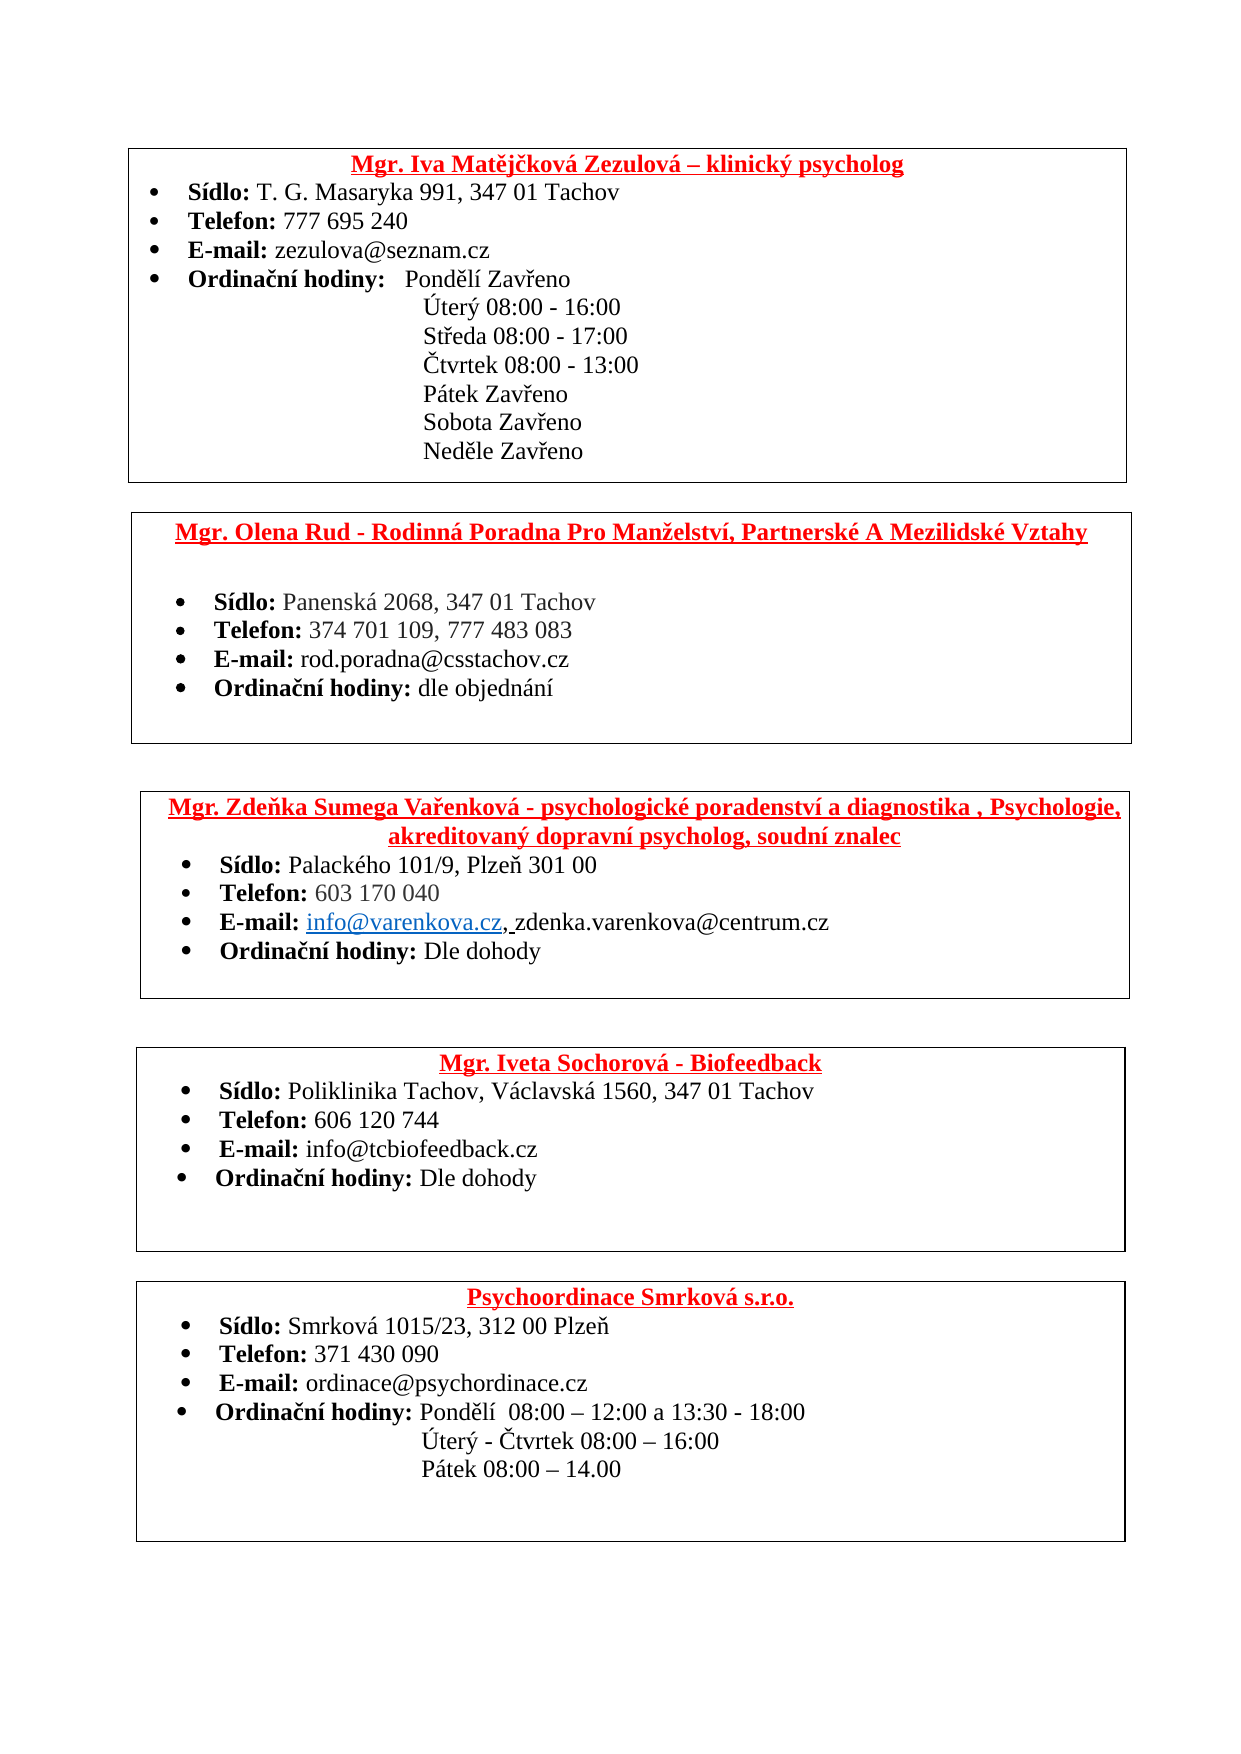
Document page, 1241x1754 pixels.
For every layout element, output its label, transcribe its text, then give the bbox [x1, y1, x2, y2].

table_header Mgr. Zdeňka Sumega Vařenková - psychologické poradenství a diagnostika , Psychologie, akreditovaný dopravní psycholog, soudní znalec Sídlo: Palackého 101/9, Plzeň 301 00 Telefon: 603 170 040 E-mail: info@varenkova.cz, zdenka.varenkova@centrum.cz Ordinační hodiny: Dle dohody [141, 792, 1129, 998]
table_header Mgr. Iva Matějčková Zezulová – klinický psycholog Sídlo: T. G. Masaryka 991, 347 01 Tachov Telefon: 777 695 240 E-mail: zezulova@seznam.cz Ordinační hodiny: Pondělí Zavřeno Úterý 08:00 - 16:00 Středa 08:00 - 17:00 Čtvrtek 08:00 - 13:00 Pátek Zavřeno Sobota Zavřeno Neděle Zavřeno [129, 149, 1126, 482]
table_header Psychoordinace Smrková s.r.o. Sídlo: Smrková 1015/23, 312 00 Plzeň Telefon: 371 430 090 E-mail: ordinace@psychordinace.cz Ordinační hodiny: Pondělí 08:00 – 12:00 a 13:30 - 18:00 Úterý - Čtvrtek 08:00 – 16:00 Pátek 08:00 – 14.00 [137, 1282, 1124, 1541]
table_header Mgr. Olena Rud - Rodinná Poradna Pro Manželství, Partnerské A Mezilidské Vztahy Sídlo: Panenská 2068, 347 01 Tachov Telefon: 374 701 109, 777 483 083 E-mail: rod.poradna@csstachov.cz Ordinační hodiny: dle objednání [132, 513, 1131, 742]
table_header Mgr. Iveta Sochorová - Biofeedback Sídlo: Poliklinika Tachov, Václavská 1560, 347 01 Tachov Telefon: 606 120 744 E-mail: info@tcbiofeedback.cz Ordinační hodiny: Dle dohody [137, 1048, 1124, 1251]
